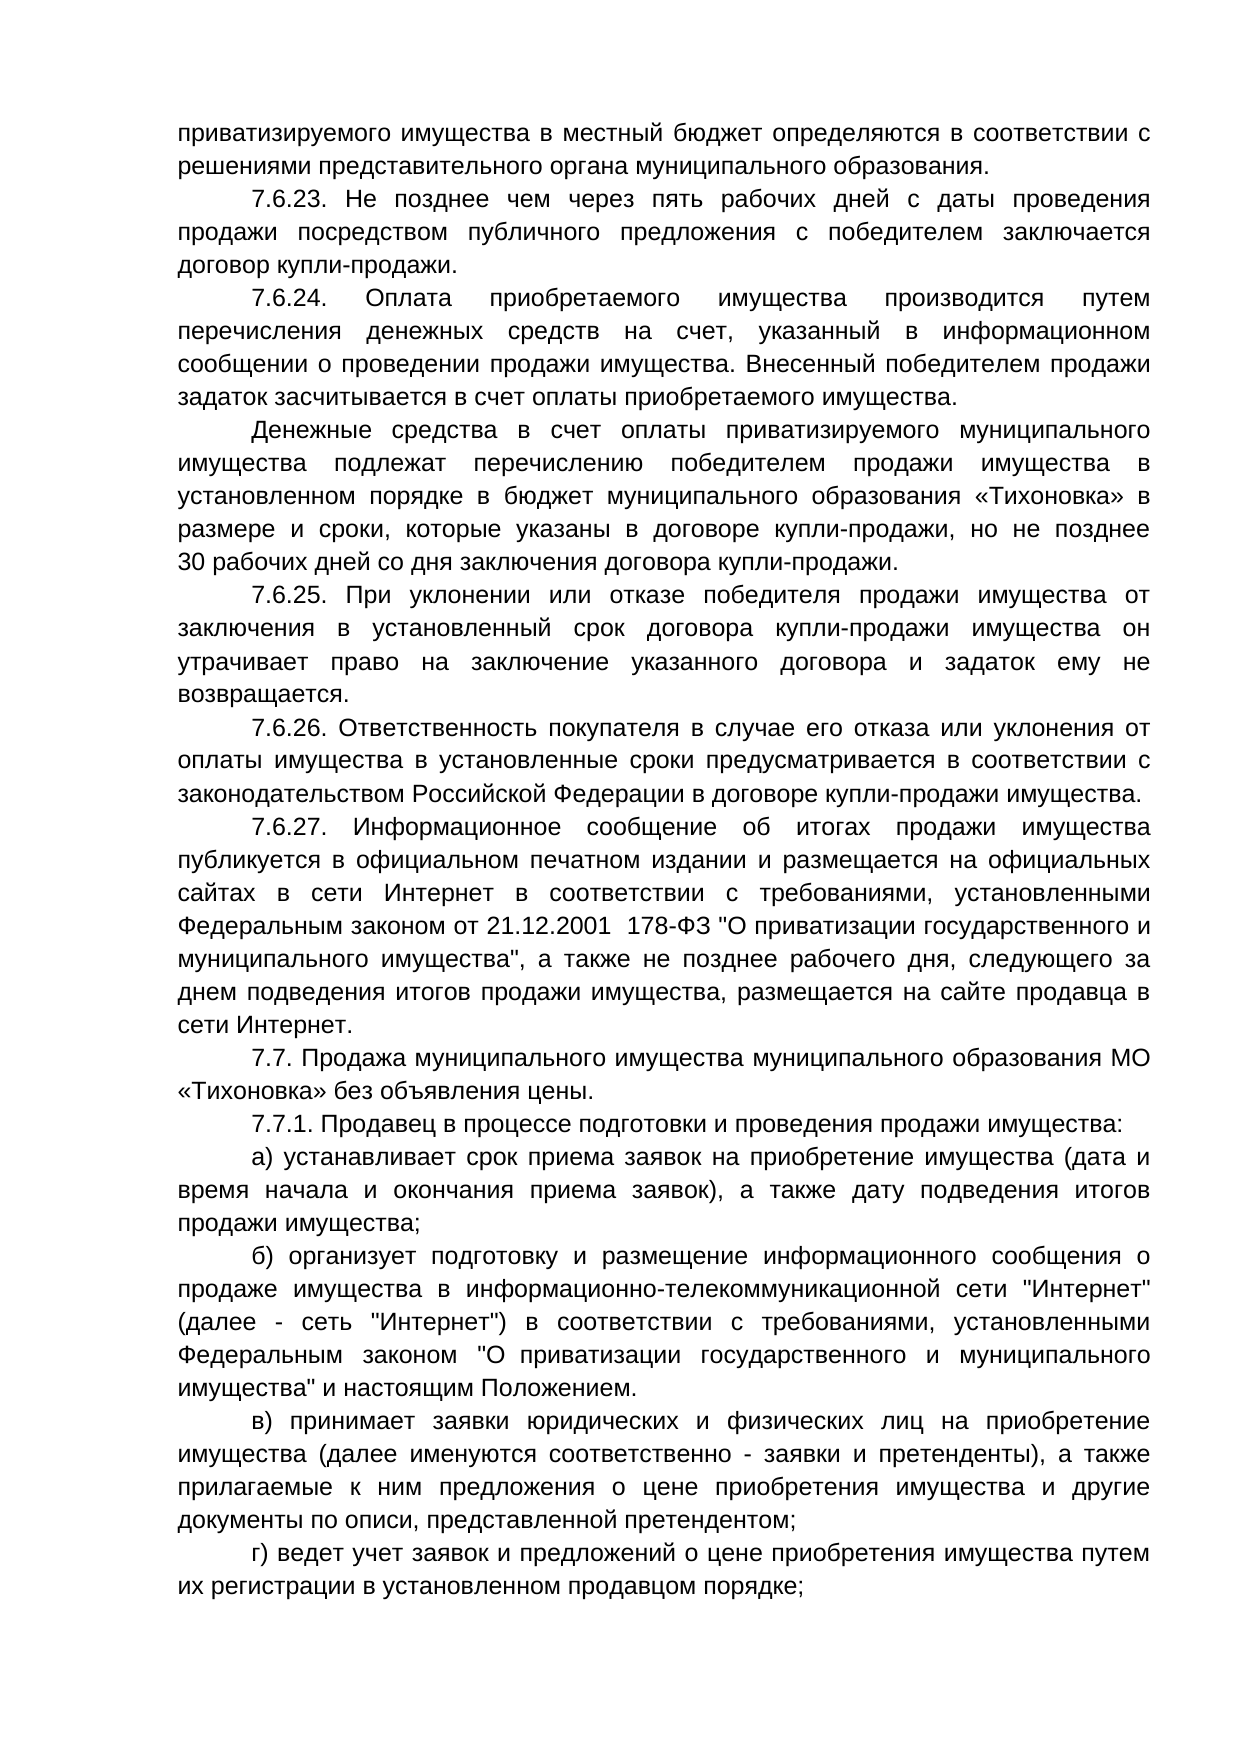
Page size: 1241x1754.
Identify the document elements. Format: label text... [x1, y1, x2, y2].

text а) устанавливает срок приема заявок на приобретение имущества (дата и время начала и окончания приема заявок), а также дату подведения итогов продажи имущества; [177, 1142, 1152, 1237]
text г) ведет учет заявок и предложений о цене приобретения имущества путем их регистрации в установленном продавцом порядке; [177, 1538, 1152, 1600]
text б) организует подготовку и размещение информационного сообщения о продаже имущества в информационно-телекоммуникационной сети "Интернет" (далее - сеть "Интернет") в соответствии с требованиями, установленными Федеральным законом "О приватизации государственного и муниципального имущества" и настоящим Положением. [177, 1241, 1152, 1402]
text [177, 118, 1152, 180]
text 7.7. Продажа муниципального имущества муниципального образования МО «Тихоновка» без объявления цены. [177, 1043, 1152, 1104]
text 7.6.26. Ответственность покупателя в случае его отказа или уклонения от оплаты имущества в установленные сроки предусматривается в соответствии с законодательством Российской Федерации в договоре купли-продажи имущества. [177, 712, 1152, 807]
text 7.6.25. При уклонении или отказе победителя продажи имущества от заключения в установленный срок договора купли-продажи имущества он утрачивает право на заключение указанного договора и задаток ему не возвращается. [177, 580, 1152, 708]
text 7.6.23. Не позднее чем через пять рабочих дней с даты проведения продажи посредством публичного предложения с победителем заключается договор купли-продажи. [177, 184, 1152, 279]
text 7.6.24. Оплата приобретаемого имущества производится путем перечисления денежных средств на счет, указанный в информационном сообщении о проведении продажи имущества. Внесенный победителем продажи задаток засчитывается в счет оплаты приобретаемого имущества. [177, 283, 1152, 411]
text Денежные средства в счет оплаты приватизируемого муниципального имущества подлежат перечислению победителем продажи имущества в установленном порядке в бюджет муниципального образования «Тихоновка» в размере и сроки, которые указаны в договоре купли-продажи, но не позднее 30 рабочих дней со дня заключения договора купли-продажи. [177, 415, 1152, 576]
text в) принимает заявки юридических и физических лиц на приобретение имущества (далее именуются соответственно - заявки и претенденты), а также прилагаемые к ним предложения о цене приобретения имущества и другие документы по описи, представленной претендентом; [177, 1406, 1152, 1534]
text 7.6.27. Информационное сообщение об итогах продажи имущества публикуется в официальном печатном издании и размещается на официальных сайтах в сети Интернет в соответствии с требованиями, установленными Федеральным законом от 21.12.2001 178-ФЗ "О приватизации государственного и муниципального имущества", а также не позднее рабочего дня, следующего за днем подведения итогов продажи имущества, размещается на сайте продавца в сети Интернет. [177, 812, 1152, 1038]
text 7.7.1. Продавец в процессе подготовки и проведения продажи имущества: [177, 1109, 1152, 1137]
